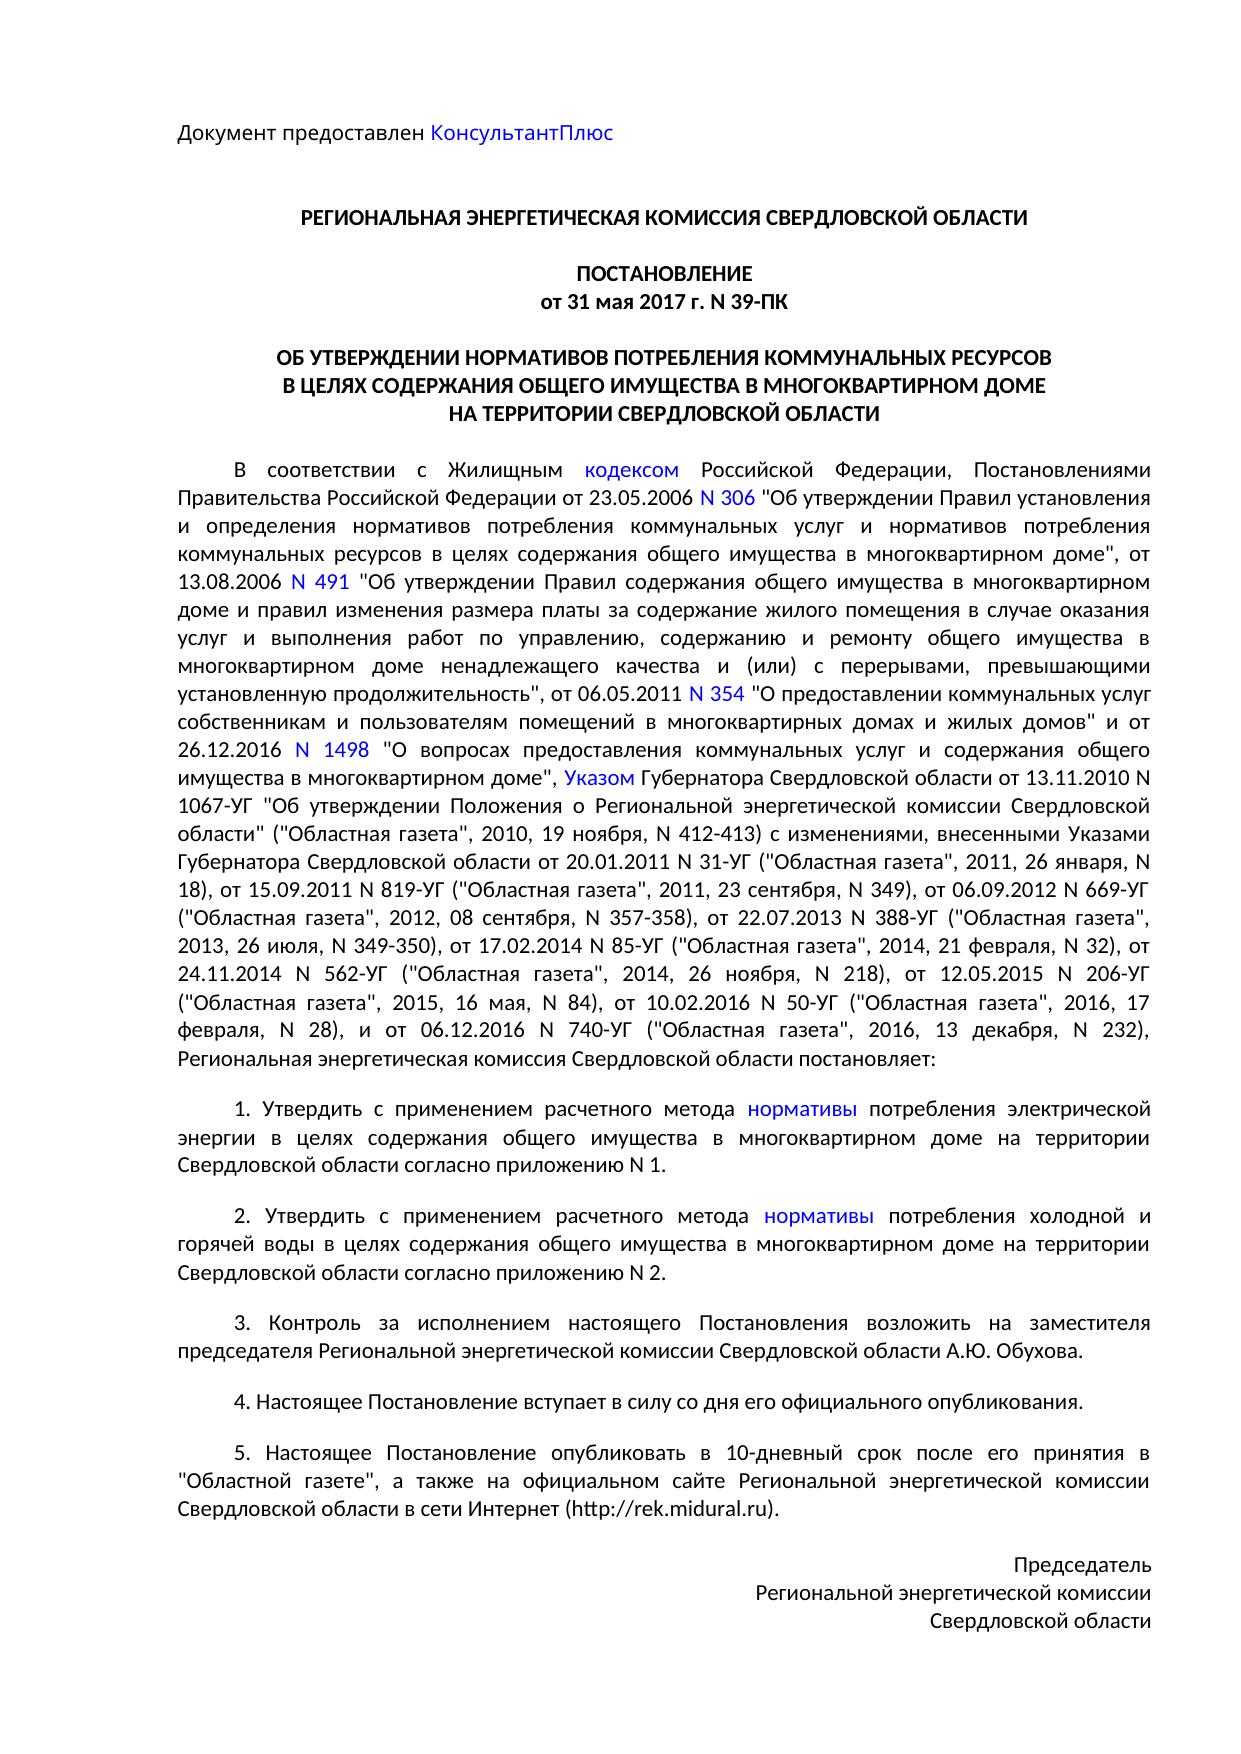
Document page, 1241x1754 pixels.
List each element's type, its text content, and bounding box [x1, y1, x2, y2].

title Документ предоставлен КонсультантПлюс [177, 118, 1152, 175]
text Председатель [177, 1551, 1152, 1578]
text 2. Утвердить с применением расчетного метода нормативы потребления холодной и горячей воды в целях содержания общего имущества в многоквартирном доме на территории Свердловской области согласно приложению N 2. [177, 1202, 1152, 1286]
text 3. Контроль за исполнением настоящего Постановления возложить на заместителя председателя Региональной энергетической комиссии Свердловской области А.Ю. Обухова. [177, 1308, 1152, 1364]
title ОБ УТВЕРЖДЕНИИ НОРМАТИВОВ ПОТРЕБЛЕНИЯ КОММУНАЛЬНЫХ РЕСУРСОВ [177, 343, 1152, 371]
text 5. Настоящее Постановление опубликовать в 10-дневный срок после его принятия в "Областной газете", а также на официальном сайте Региональной энергетической комиссии Свердловской области в сети Интернет (http://rek.midural.ru). [177, 1438, 1152, 1522]
text 4. Настоящее Постановление вступает в силу со дня его официального опубликования. [177, 1387, 1152, 1416]
text 1. Утвердить с применением расчетного метода нормативы потребления электрической энергии в целях содержания общего имущества в многоквартирном доме на территории Свердловской области согласно приложению N 1. [177, 1094, 1152, 1179]
title НА ТЕРРИТОРИИ СВЕРДЛОВСКОЙ ОБЛАСТИ [177, 399, 1152, 427]
text Свердловской области [177, 1607, 1152, 1634]
title В ЦЕЛЯХ СОДЕРЖАНИЯ ОБЩЕГО ИМУЩЕСТВА В МНОГОКВАРТИРНОМ ДОМЕ [177, 371, 1152, 399]
title от 31 мая 2017 г. N 39-ПК [177, 287, 1152, 315]
text Региональной энергетической комиссии [177, 1578, 1152, 1607]
text В соответствии с Жилищным кодексом Российской Федерации, Постановлениями Правительства Российской Федерации от 23.05.2006 N 306 "Об утверждении Правил установления и определения нормативов потребления коммунальных услуг и нормативов потребления коммунальных ресурсов в целях содержания общего имущества в многоквартирном доме", от 13.08.2006 N 491 "Об утверждении Правил содержания общего имущества в многоквартирном доме и правил изменения размера платы за содержание жилого помещения в случае оказания услуг и выполнения работ по управлению, содержанию и ремонту общего имущества в многоквартирном доме ненадлежащего качества и (или) с перерывами, превышающими установленную продолжительность", от 06.05.2011 N 354 "О предоставлении коммунальных услуг собственникам и пользователям помещений в многоквартирных домах и жилых домов" и от 26.12.2016 N 1498 "О вопросах предоставления коммунальных услуг и содержания общего имущества в многоквартирном доме", Указом Губернатора Свердловской области от 13.11.2010 N 1067-УГ "Об утверждении Положения о Региональной энергетической комиссии Свердловской области" ("Областная газета", 2010, 19 ноября, N 412-413) с изменениями, внесенными Указами Губернатора Свердловской области от 20.01.2011 N 31-УГ ("Областная газета", 2011, 26 января, N 18), от 15.09.2011 N 819-УГ ("Областная газета", 2011, 23 сентября, N 349), от 06.09.2012 N 669-УГ ("Областная газета", 2012, 08 сентября, N 357-358), от 22.07.2013 N 388-УГ ("Областная газета", 2013, 26 июля, N 349-350), от 17.02.2014 N 85-УГ ("Областная газета", 2014, 21 февраля, N 32), от 24.11.2014 N 562-УГ ("Областная газета", 2014, 26 ноября, N 218), от 12.05.2015 N 206-УГ ("Областная газета", 2015, 16 мая, N 84), от 10.02.2016 N 50-УГ ("Областная газета", 2016, 17 февраля, N 28), и от 06.12.2016 N 740-УГ ("Областная газета", 2016, 13 декабря, N 232), Региональная энергетическая комиссия Свердловской области постановляет: [177, 455, 1152, 1072]
title ПОСТАНОВЛЕНИЕ [177, 259, 1152, 287]
title РЕГИОНАЛЬНАЯ ЭНЕРГЕТИЧЕСКАЯ КОМИССИЯ СВЕРДЛОВСКОЙ ОБЛАСТИ [177, 203, 1152, 231]
